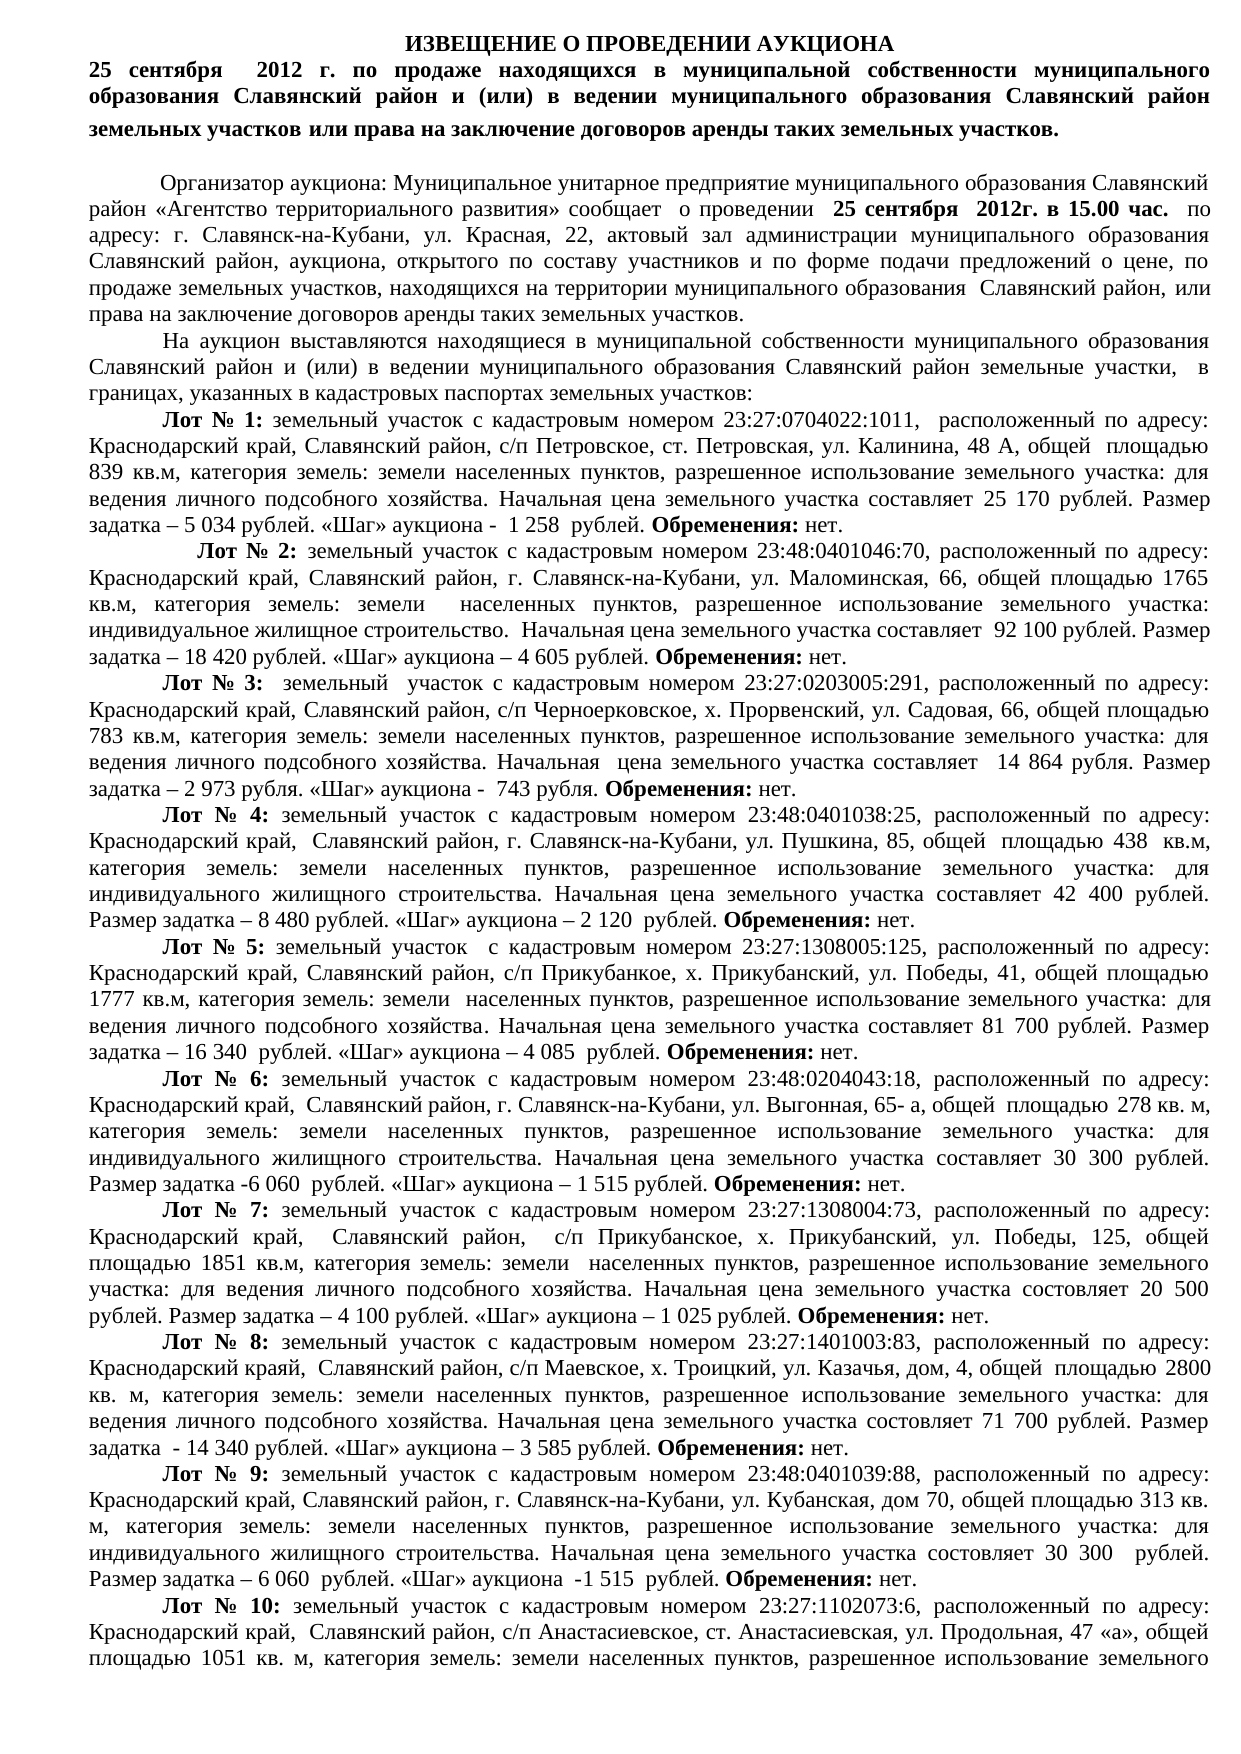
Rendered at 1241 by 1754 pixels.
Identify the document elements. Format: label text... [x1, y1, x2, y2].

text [89, 1592, 1211, 1671]
text Лот № 8: земельный участок с кадастровым номером 23:27:1401003:83, расположенный по адресу: Краснодарский краяй, Славянский район, с/п Маевское, х. Троицкий, ул. Казачья, дом, 4, общей площадью 2800 кв. м, категория земель: земели населенных пунктов, разрешенное использование земельного участка: для ведения личного подсобного хозяйства. Начальная цена земельного участка состовляет 71 700 рублей. Размер задатка - 14 340 рублей. «Шаг» аукциона – 3 585 рублей. Обременения: нет. [89, 1328, 1211, 1460]
subtitle ИЗВЕЩЕНИЕ О ПРОВЕДЕНИИ АУКЦИОНА [89, 29, 1211, 56]
text Лот № 1: земельный участок с кадастровым номером 23:27:0704022:1011, расположенный по адресу: Краснодарский край, Славянский район, с/п Петровское, ст. Петровская, ул. Калинина, 48 А, общей площадью 839 кв.м, категория земель: земели населенных пунктов, разрешенное использование земельного участка: для ведения личного подсобного хозяйства. Начальная цена земельного участка составляет 25 170 рублей. Размер задатка – 5 034 рублей. «Шаг» аукциона - 1 258 рублей. Обременения: нет. [89, 406, 1211, 537]
text На аукцион выставляются находящиеся в муниципальной собственности муниципального образования Славянский район и (или) в ведении муниципального образования Славянский район земельные участки, в границах, указанных в кадастровых паспортах земельных участков: [89, 327, 1211, 406]
text Лот № 6: земельный участок с кадастровым номером 23:48:0204043:18, расположенный по адресу: Краснодарский край, Славянский район, г. Славянск-на-Кубани, ул. Выгонная, 65- а, общей площадью 278 кв. м, категория земель: земели населенных пунктов, разрешенное использование земельного участка: для индивидуального жилищного строительства. Начальная цена земельного участка составляет 30 300 рублей. Размер задатка -6 060 рублей. «Шаг» аукциона – 1 515 рублей. Обременения: нет. [89, 1064, 1211, 1196]
text Лот № 2: земельный участок с кадастровым номером 23:48:0401046:70, расположенный по адресу: Краснодарский край, Славянский район, г. Славянск-на-Кубани, ул. Маломинская, 66, общей площадью 1765 кв.м, категория земель: земели населенных пунктов, разрешенное использование земельного участка: индивидуальное жилищное строительство. Начальная цена земельного участка составляет 92 100 рублей. Размер задатка – 18 420 рублей. «Шаг» аукциона – 4 605 рублей. Обременения: нет. [89, 537, 1211, 669]
text Лот № 4: земельный участок с кадастровым номером 23:48:0401038:25, расположенный по адресу: Краснодарский край, Славянский район, г. Славянск-на-Кубани, ул. Пушкина, 85, общей площадью 438 кв.м, категория земель: земели населенных пунктов, разрешенное использование земельного участка: для индивидуального жилищного строительства. Начальная цена земельного участка составляет 42 400 рублей. Размер задатка – 8 480 рублей. «Шаг» аукциона – 2 120 рублей. Обременения: нет. [89, 801, 1211, 933]
text Лот № 7: земельный участок с кадастровым номером 23:27:1308004:73, расположенный по адресу: Краснодарский край, Славянский район, с/п Прикубанское, х. Прикубанский, ул. Победы, 125, общей площадью 1851 кв.м, категория земель: земели населенных пунктов, разрешенное использование земельного участка: для ведения личного подсобного хозяйства. Начальная цена земельного участка состовляет 20 500 рублей. Размер задатка – 4 100 рублей. «Шаг» аукциона – 1 025 рублей. Обременения: нет. [89, 1196, 1211, 1328]
text Лот № 9: земельный участок с кадастровым номером 23:48:0401039:88, расположенный по адресу: Краснодарский край, Славянский район, г. Славянск-на-Кубани, ул. Кубанская, дом 70, общей площадью 313 кв. м, категория земель: земели населенных пунктов, разрешенное использование земельного участка: для индивидуального жилищного строительства. Начальная цена земельного участка состовляет 30 300 рублей. Размер задатка – 6 060 рублей. «Шаг» аукциона -1 515 рублей. Обременения: нет. [89, 1460, 1211, 1592]
text Лот № 3: земельный участок с кадастровым номером 23:27:0203005:291, расположенный по адресу: Краснодарский край, Славянский район, с/п Черноерковское, х. Прорвенский, ул. Садовая, 66, общей площадью 783 кв.м, категория земель: земели населенных пунктов, разрешенное использование земельного участка: для ведения личного подсобного хозяйства. Начальная цена земельного участка составляет 14 864 рубля. Размер задатка – 2 973 рубля. «Шаг» аукциона - 743 рубля. Обременения: нет. [89, 669, 1211, 801]
subtitle 25 сентября . по продаже находящихся в муниципальной собственности муниципального образования Славянский район и (или) в ведении муниципального образования Славянский район земельных участков или права на заключение договоров аренды таких земельных участков. [89, 56, 1211, 142]
text Лот № 5: земельный участок с кадастровым номером 23:27:1308005:125, расположенный по адресу: Краснодарский край, Славянский район, с/п Прикубанкое, х. Прикубанский, ул. Победы, 41, общей площадью 1777 кв.м, категория земель: земели населенных пунктов, разрешенное использование земельного участка: для ведения личного подсобного хозяйства. Начальная цена земельного участка составляет 81 700 рублей. Размер задатка – 16 340 рублей. «Шаг» аукциона – 4 085 рублей. Обременения: нет. [89, 933, 1211, 1064]
text Организатор аукциона: Муниципальное унитарное предприятие муниципального образования Славянский район «Агентство территориального развития» сообщает о проведении 25 сентября 2012г. в 15.00 час. по адресу: г. Славянск-на-Кубани, ул. Красная, 22, актовый зал администрации муниципального образования Славянский район, аукциона, открытого по составу участников и по форме подачи предложений о цене, по продаже земельных участков, находящихся на территории муниципального образования Славянский район, или права на заключение договоров аренды таких земельных участков. [89, 168, 1211, 327]
